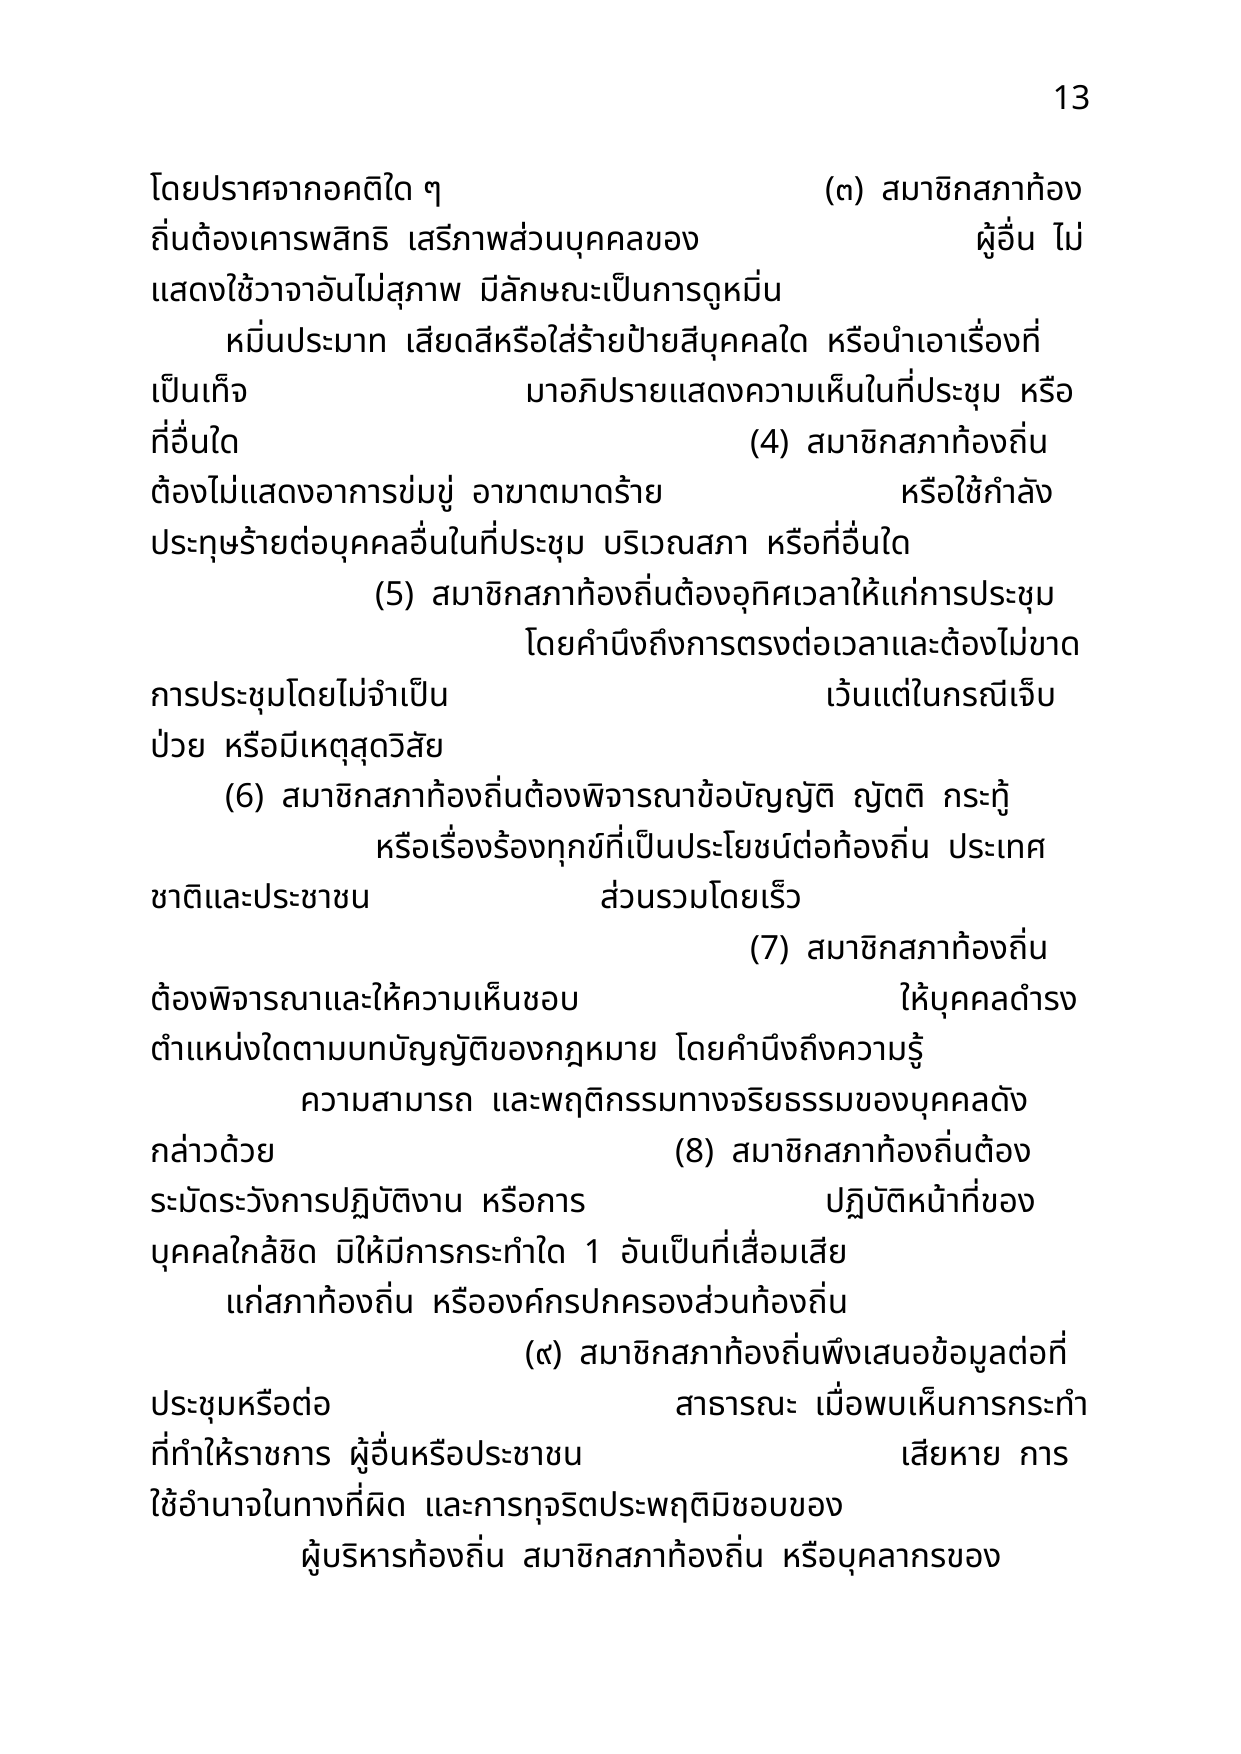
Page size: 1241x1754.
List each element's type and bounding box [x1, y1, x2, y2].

text [150, 164, 1090, 1582]
